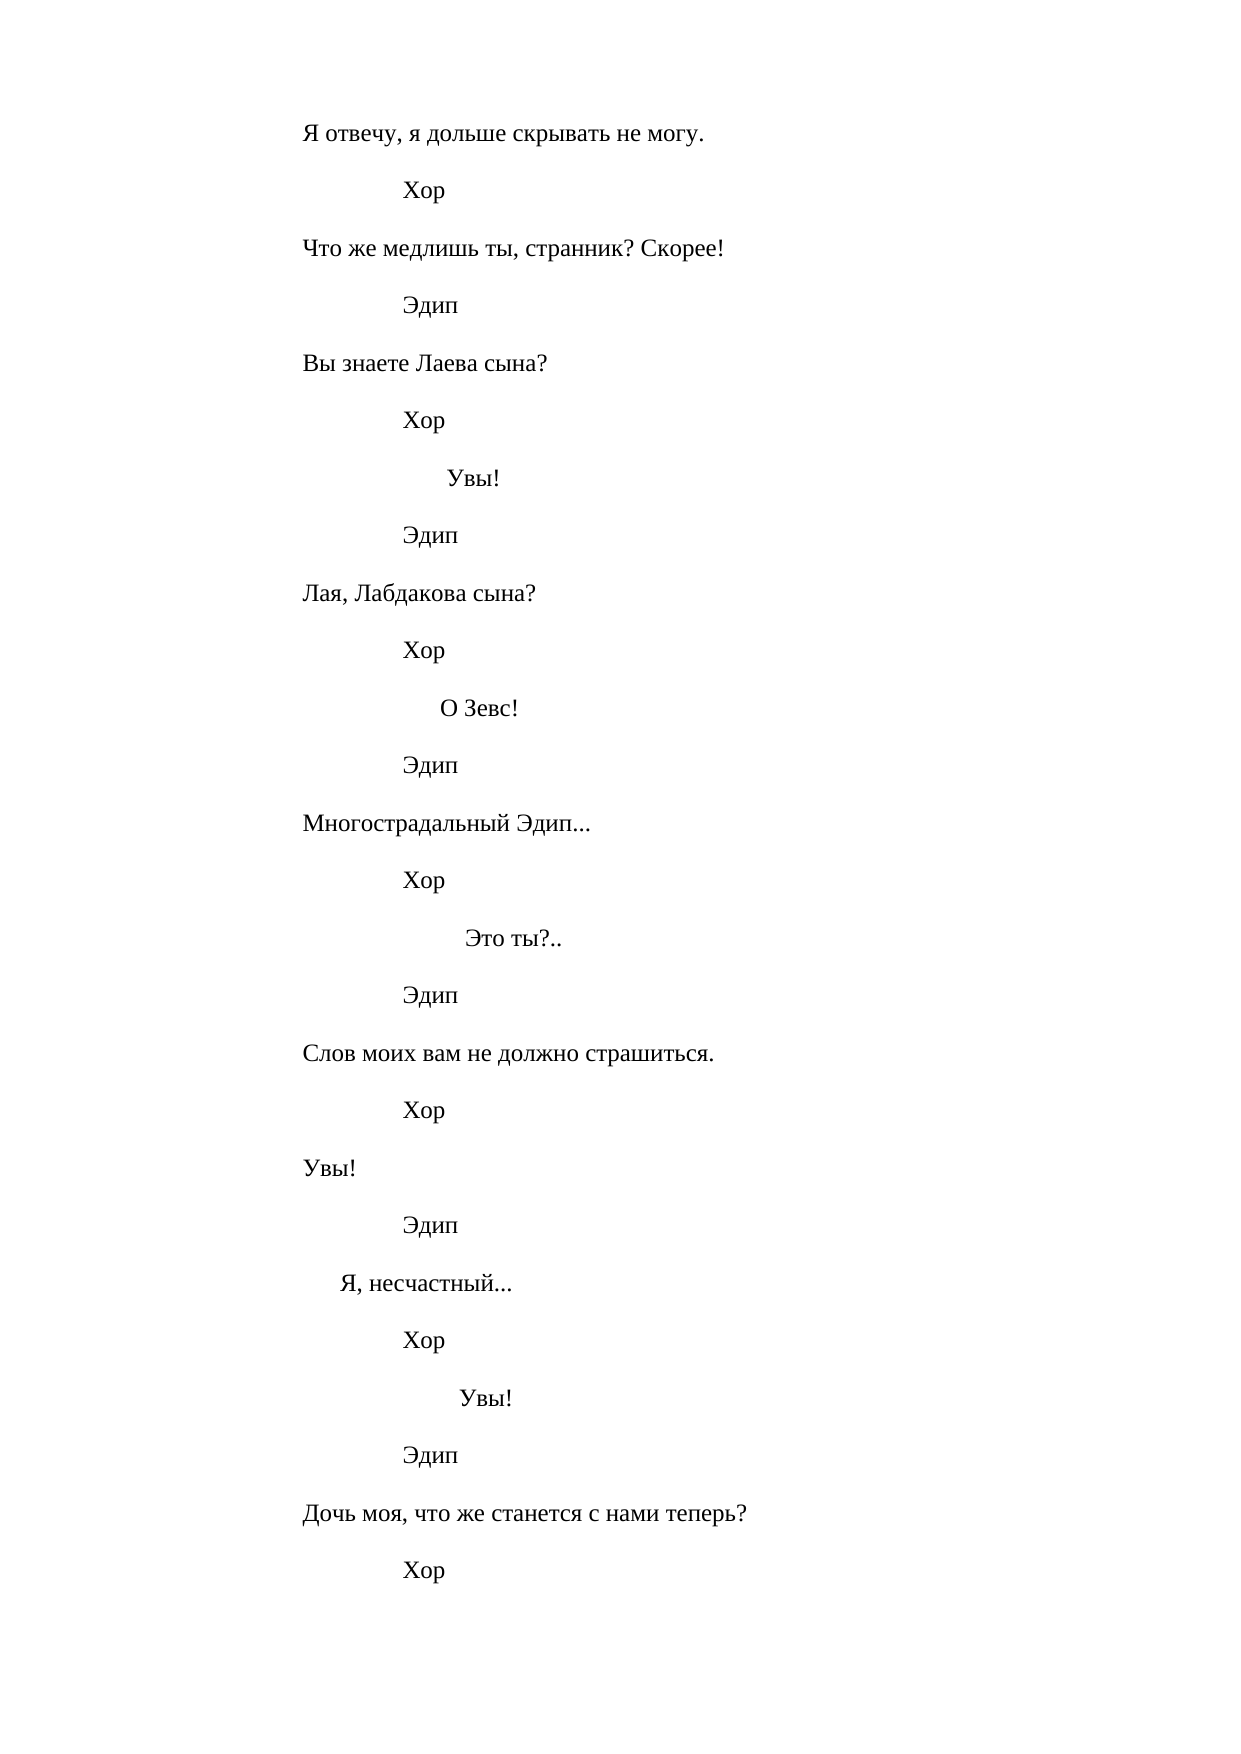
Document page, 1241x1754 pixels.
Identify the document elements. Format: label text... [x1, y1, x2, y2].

text Хор [177, 1096, 1152, 1124]
text Хор [177, 1326, 1152, 1354]
text Слов моих вам не должно страшиться. [177, 1038, 1152, 1067]
text Я отвечу, я дольше скрывать не могу. [177, 118, 1152, 147]
text Многострадальный Эдип... [177, 808, 1152, 837]
text Эдип [177, 521, 1152, 549]
text Хор [177, 636, 1152, 664]
text Эдип [177, 751, 1152, 779]
text Эдип [177, 1211, 1152, 1239]
text Увы! [177, 463, 1152, 492]
text Это ты?.. [177, 923, 1152, 952]
text Эдип [177, 291, 1152, 319]
text Вы знаете Лаева сына? [177, 348, 1152, 377]
text Эдип [177, 1441, 1152, 1469]
text Хор [177, 1556, 1152, 1584]
text Эдип [177, 981, 1152, 1009]
text Лая, Лабдакова сына? [177, 578, 1152, 607]
text О Зевс! [177, 693, 1152, 722]
text Увы! [177, 1153, 1152, 1182]
text Я, несчастный... [177, 1268, 1152, 1297]
text Что же медлишь ты, странник? Скорее! [177, 233, 1152, 262]
text Дочь моя, что же станется с нами теперь? [177, 1498, 1152, 1527]
text Хор [177, 866, 1152, 894]
text Хор [177, 176, 1152, 204]
text Хор [177, 406, 1152, 434]
text Увы! [177, 1383, 1152, 1412]
